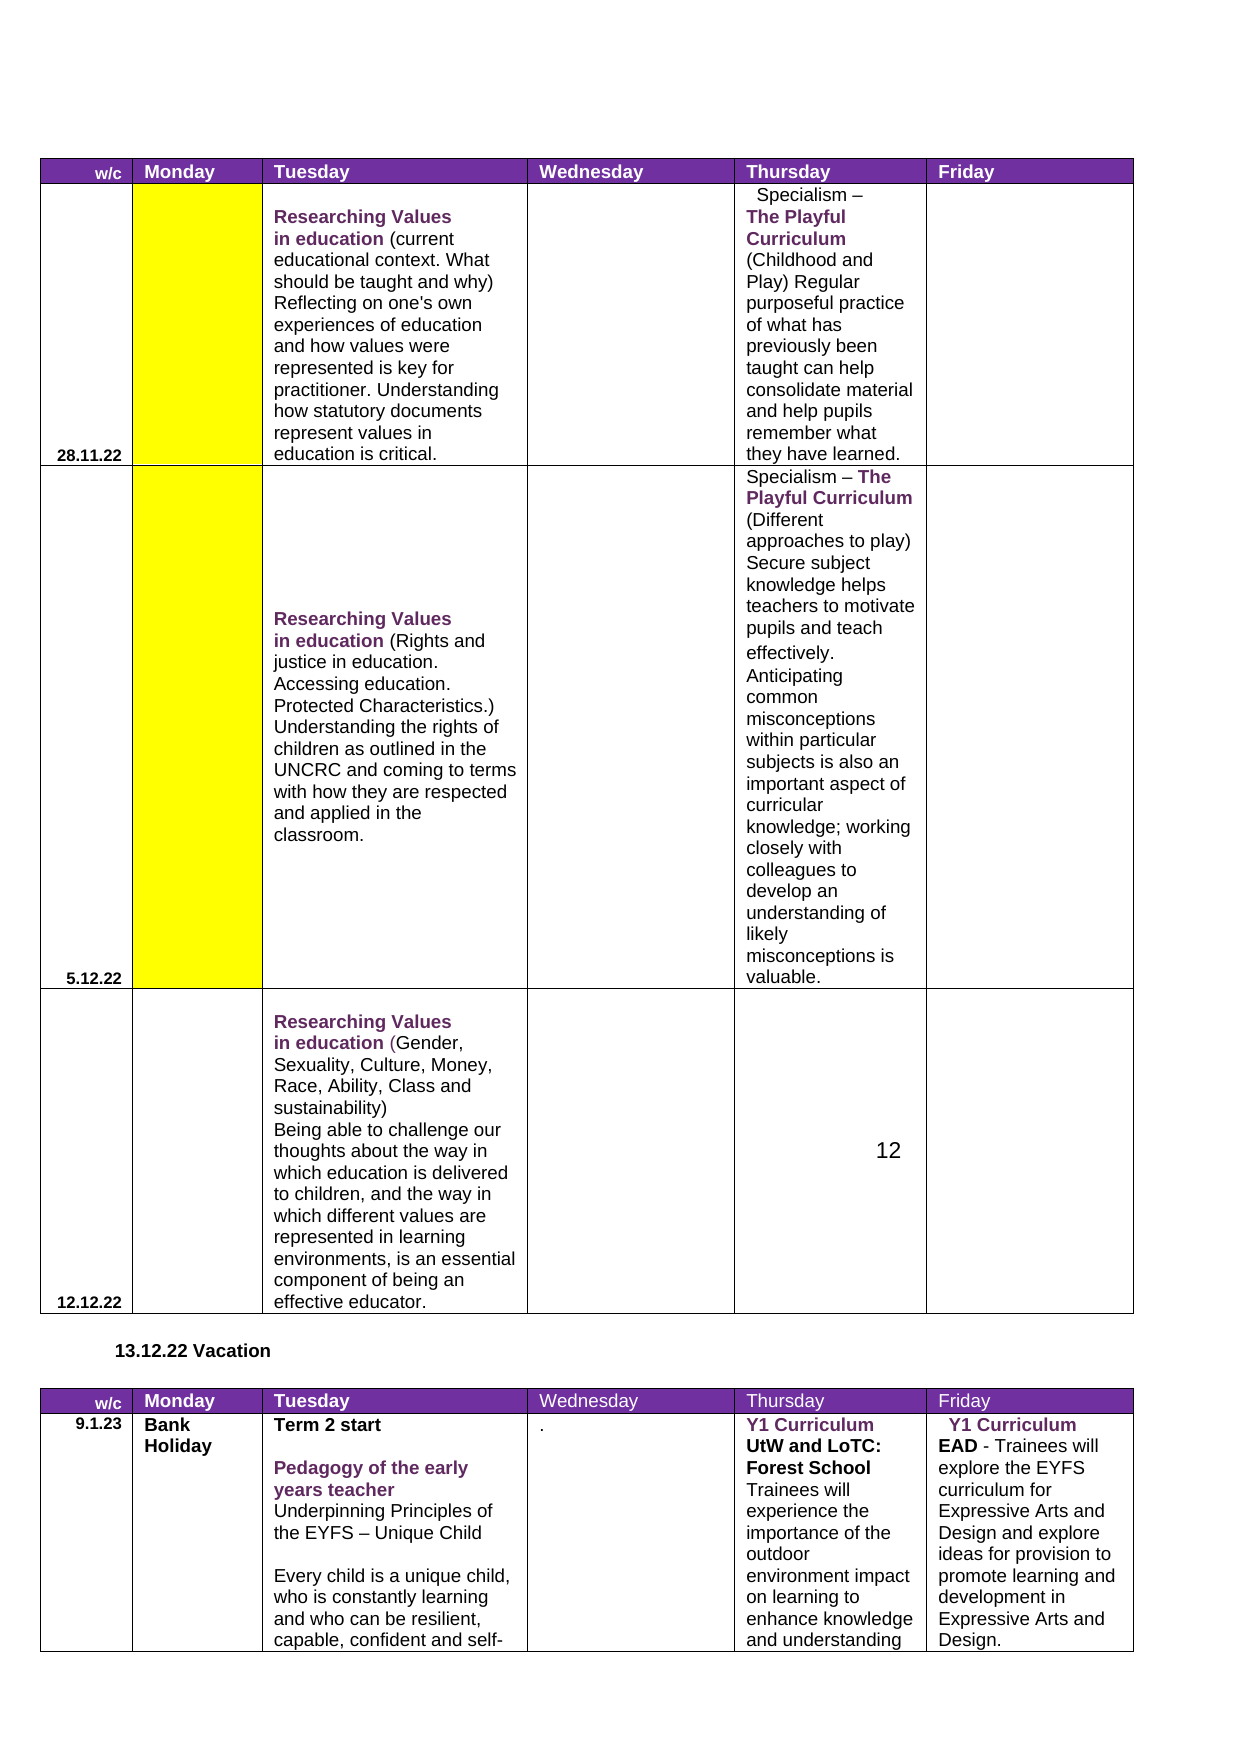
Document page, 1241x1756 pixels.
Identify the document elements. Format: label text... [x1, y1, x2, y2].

table_header Thursday [735, 1389, 926, 1413]
table_cell [133, 184, 262, 464]
table_header w/c [41, 1389, 132, 1413]
table_header Friday [927, 159, 1133, 183]
table_cell . [528, 1414, 734, 1651]
table_header Friday [927, 1389, 1133, 1413]
table_header w/c [41, 159, 132, 183]
table_header Monday [133, 159, 262, 183]
table_cell [927, 989, 1133, 1312]
text 13.12.22 Vacation [114, 1340, 1148, 1361]
table_cell Specialism – The Playful Curriculum (Different approaches to play) Secure subject knowledge helps teachers to motivate pupils and teach effectively. Anticipating common misconceptions within particular subjects is also an important aspect of curricular knowledge; working closely with colleagues to develop an understanding of likely misconceptions is valuable. [735, 466, 926, 988]
table_cell [528, 466, 734, 988]
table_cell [735, 1414, 926, 1651]
table_cell 12.12.22 [41, 989, 132, 1312]
table_cell Bank Holiday [133, 1414, 262, 1651]
table_cell 28.11.22 [41, 184, 132, 464]
table_cell Researching Values in education (Rights and justice in education. Accessing education. Protected Characteristics.) Understanding the rights of children as outlined in the UNCRC and coming to terms with how they are respected and applied in the classroom. [263, 466, 527, 988]
table_cell [528, 184, 734, 464]
table_header Tuesday [263, 1389, 527, 1413]
table_cell [133, 989, 262, 1312]
table_cell 9.1.23 [41, 1414, 132, 1651]
table_cell [927, 466, 1133, 988]
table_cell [927, 1414, 1133, 1651]
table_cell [263, 1414, 527, 1651]
table_header Wednesday [528, 1389, 734, 1413]
table_cell Specialism – The Playful Curriculum (Childhood and Play) Regular purposeful practice of what has previously been taught can help consolidate material and help pupils remember what they have learned. [735, 184, 926, 464]
table_header Wednesday [528, 159, 734, 183]
table_cell [927, 184, 1133, 464]
table_header Monday [133, 1389, 262, 1413]
table_header Thursday [735, 159, 926, 183]
table_cell [133, 466, 262, 988]
table_cell [528, 989, 734, 1312]
table_header Tuesday [263, 159, 527, 183]
table_cell [735, 989, 926, 1312]
table_cell 5.12.22 [41, 466, 132, 988]
table_cell Researching Values in education (current educational context. What should be taught and why) Reflecting on one's own experiences of education and how values were represented is key for practitioner. Understanding how statutory documents represent values in education is critical. [263, 184, 527, 464]
table_cell Researching Values in education (Gender, Sexuality, Culture, Money, Race, Ability, Class and sustainability) Being able to challenge our thoughts about the way in which education is delivered to children, and the way in which different values are represented in learning environments, is an essential component of being an effective educator. [263, 989, 527, 1312]
